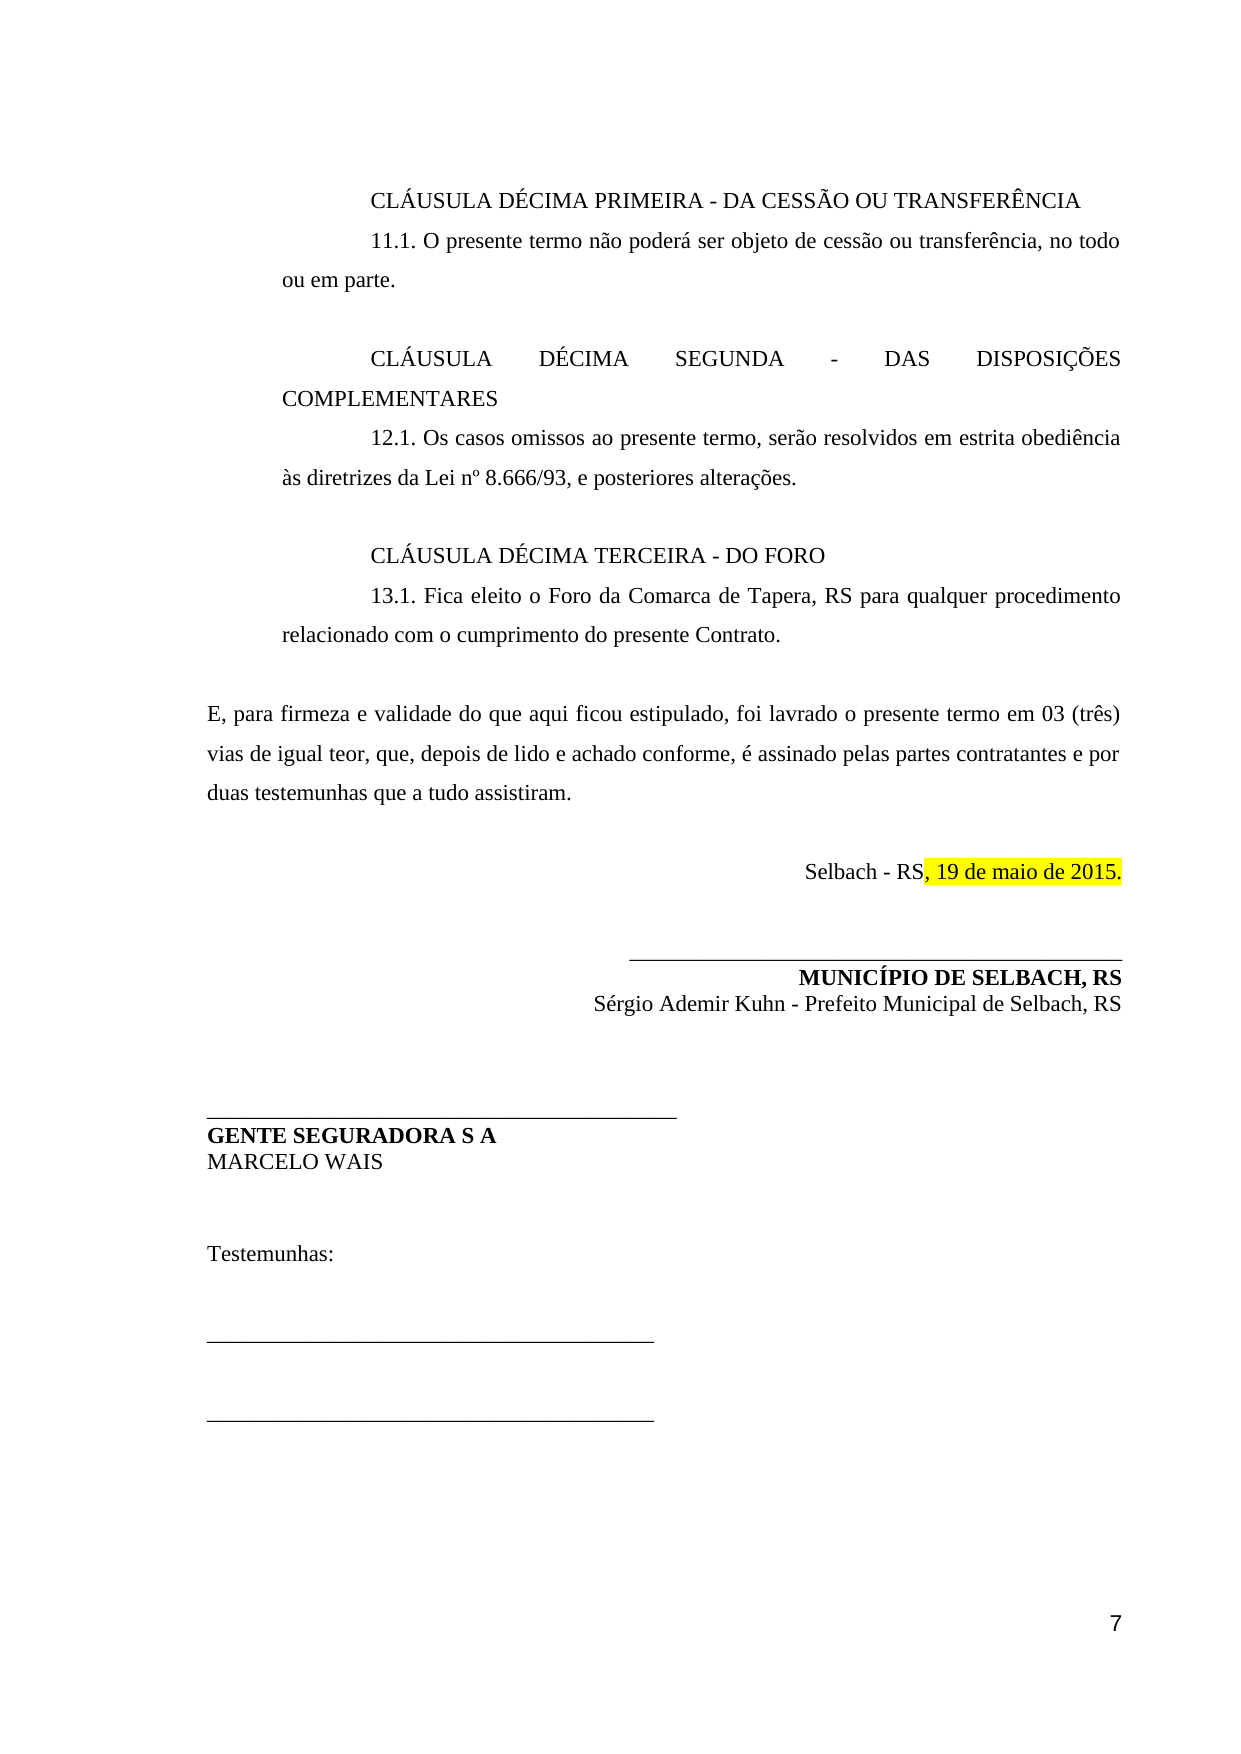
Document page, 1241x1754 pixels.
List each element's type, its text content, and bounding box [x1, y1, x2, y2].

text _________________________________________ [207, 1095, 1122, 1122]
text MARCELO WAIS [207, 1148, 1122, 1174]
text ___________________________________________ [207, 937, 1122, 964]
text 13.1. Fica eleito o Foro da Comarca de Tapera, RS para qualquer procedimento relacionado com o cumprimento do presente Contrato. [282, 582, 1122, 648]
text Testemunhas: [207, 1240, 1122, 1267]
text CLÁUSULA DÉCIMA SEGUNDA - DAS DISPOSIÇÕES COMPLEMENTARES [282, 345, 1122, 411]
text _______________________________________ [207, 1319, 1122, 1346]
text GENTE SEGURADORA S A [207, 1122, 1122, 1148]
text 12.1. Os casos omissos ao presente termo, serão resolvidos em estrita obediência às diretrizes da Lei nº 8.666/93, e posteriores alterações. [282, 424, 1122, 490]
text CLÁUSULA DÉCIMA PRIMEIRA - DA CESSÃO OU TRANSFERÊNCIA [282, 187, 1122, 213]
text MUNICÍPIO DE SELBACH, RS [207, 964, 1122, 990]
text _______________________________________ [207, 1398, 1122, 1424]
text CLÁUSULA DÉCIMA TERCEIRA - DO FORO [282, 542, 1122, 569]
text E, para firmeza e validade do que aqui ficou estipulado, foi lavrado o presente termo em 03 (três) vias de igual teor, que, depois de lido e achado conforme, é assinado pelas partes contratantes e por duas testemunhas que a tudo assistiram. [207, 700, 1122, 806]
text Selbach - RS, 19 de maio de 2015. [502, 858, 924, 885]
text 11.1. O presente termo não poderá ser objeto de cessão ou transferência, no todo ou em parte. [282, 227, 1122, 292]
text Sérgio Ademir Kuhn - Prefeito Municipal de Selbach, RS [207, 990, 1122, 1016]
